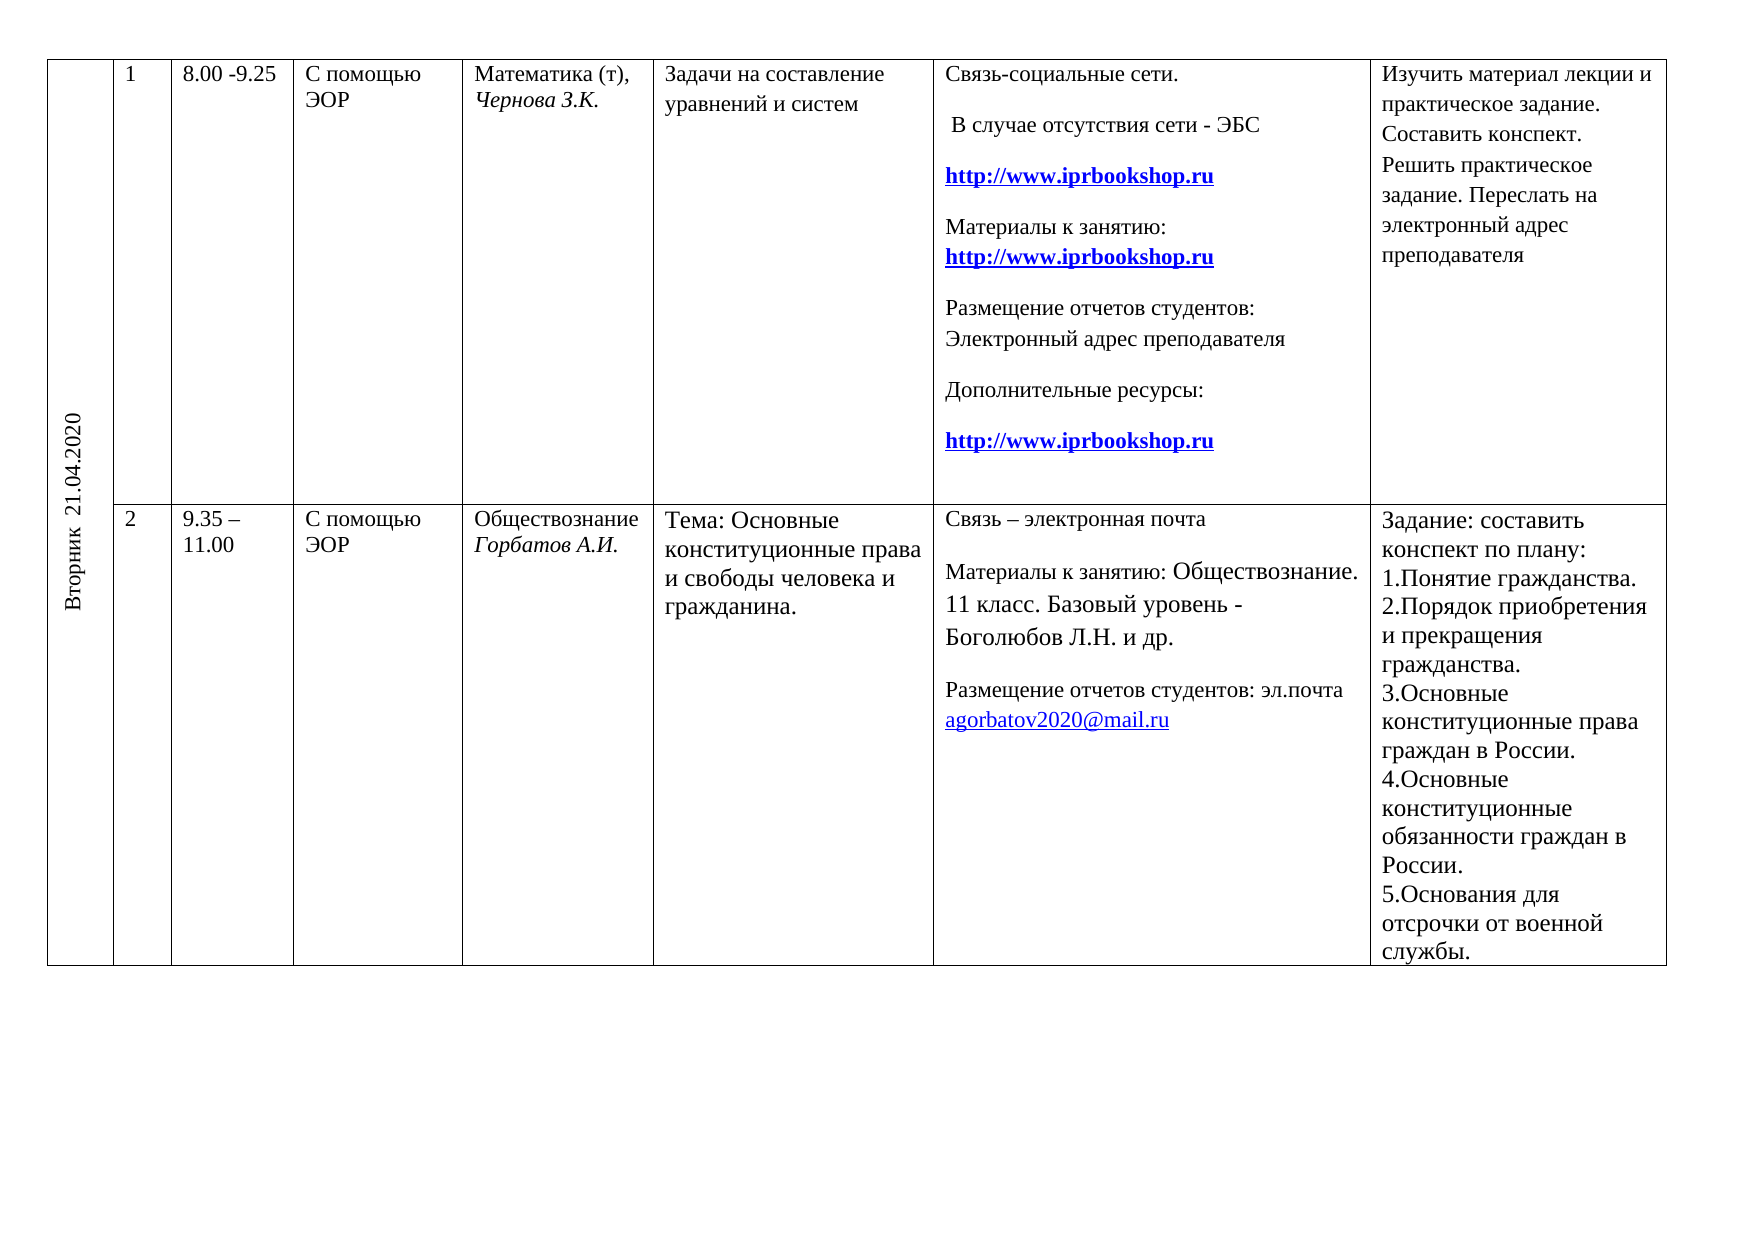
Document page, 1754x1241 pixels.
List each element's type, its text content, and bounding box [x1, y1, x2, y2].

table_cell Вторник 21.04.2020 [48, 60, 113, 965]
table_cell 2 [114, 505, 171, 965]
table_cell Связь-социальные сети. В случае отсутствия сети - ЭБС http://www.iprbookshop.ru Материалы к занятию: http://www.iprbookshop.ru Размещение отчетов студентов: Электронный адрес преподавателя Дополнительные ресурсы: http://www.iprbookshop.ru [934, 60, 1370, 504]
table_cell С помощью ЭОР [294, 60, 462, 504]
table_cell Изучить материал лекции и практическое задание. Составить конспект. Решить практическое задание. Переслать на электронный адрес преподавателя [1371, 60, 1666, 504]
table_cell 1 [114, 60, 171, 504]
table_cell Задание: составить конспект по плану: 1.Понятие гражданства. 2.Порядок приобретения и прекращения гражданства. 3.Основные конституционные права граждан в России. 4.Основные конституционные обязанности граждан в России. 5.Основания для отсрочки от военной службы. [1371, 505, 1666, 965]
table_cell Задачи на составление уравнений и систем [654, 60, 933, 504]
table_cell Связь – электронная почта Материалы к занятию: Обществознание. 11 класс. Базовый уровень - Боголюбов Л.Н. и др. Размещение отчетов студентов: эл.почта agorbatov2020@mail.ru [934, 505, 1370, 965]
table_cell Тема: Основные конституционные права и свободы человека и гражданина. [654, 505, 933, 965]
table_cell С помощью ЭОР [294, 505, 462, 965]
table_cell Обществознание Горбатов А.И. [463, 505, 653, 965]
table_cell 9.35 – 11.00 [172, 505, 293, 965]
table_cell 8.00 -9.25 [172, 60, 293, 504]
table_cell Математика (т), Чернова З.К. [463, 60, 653, 504]
